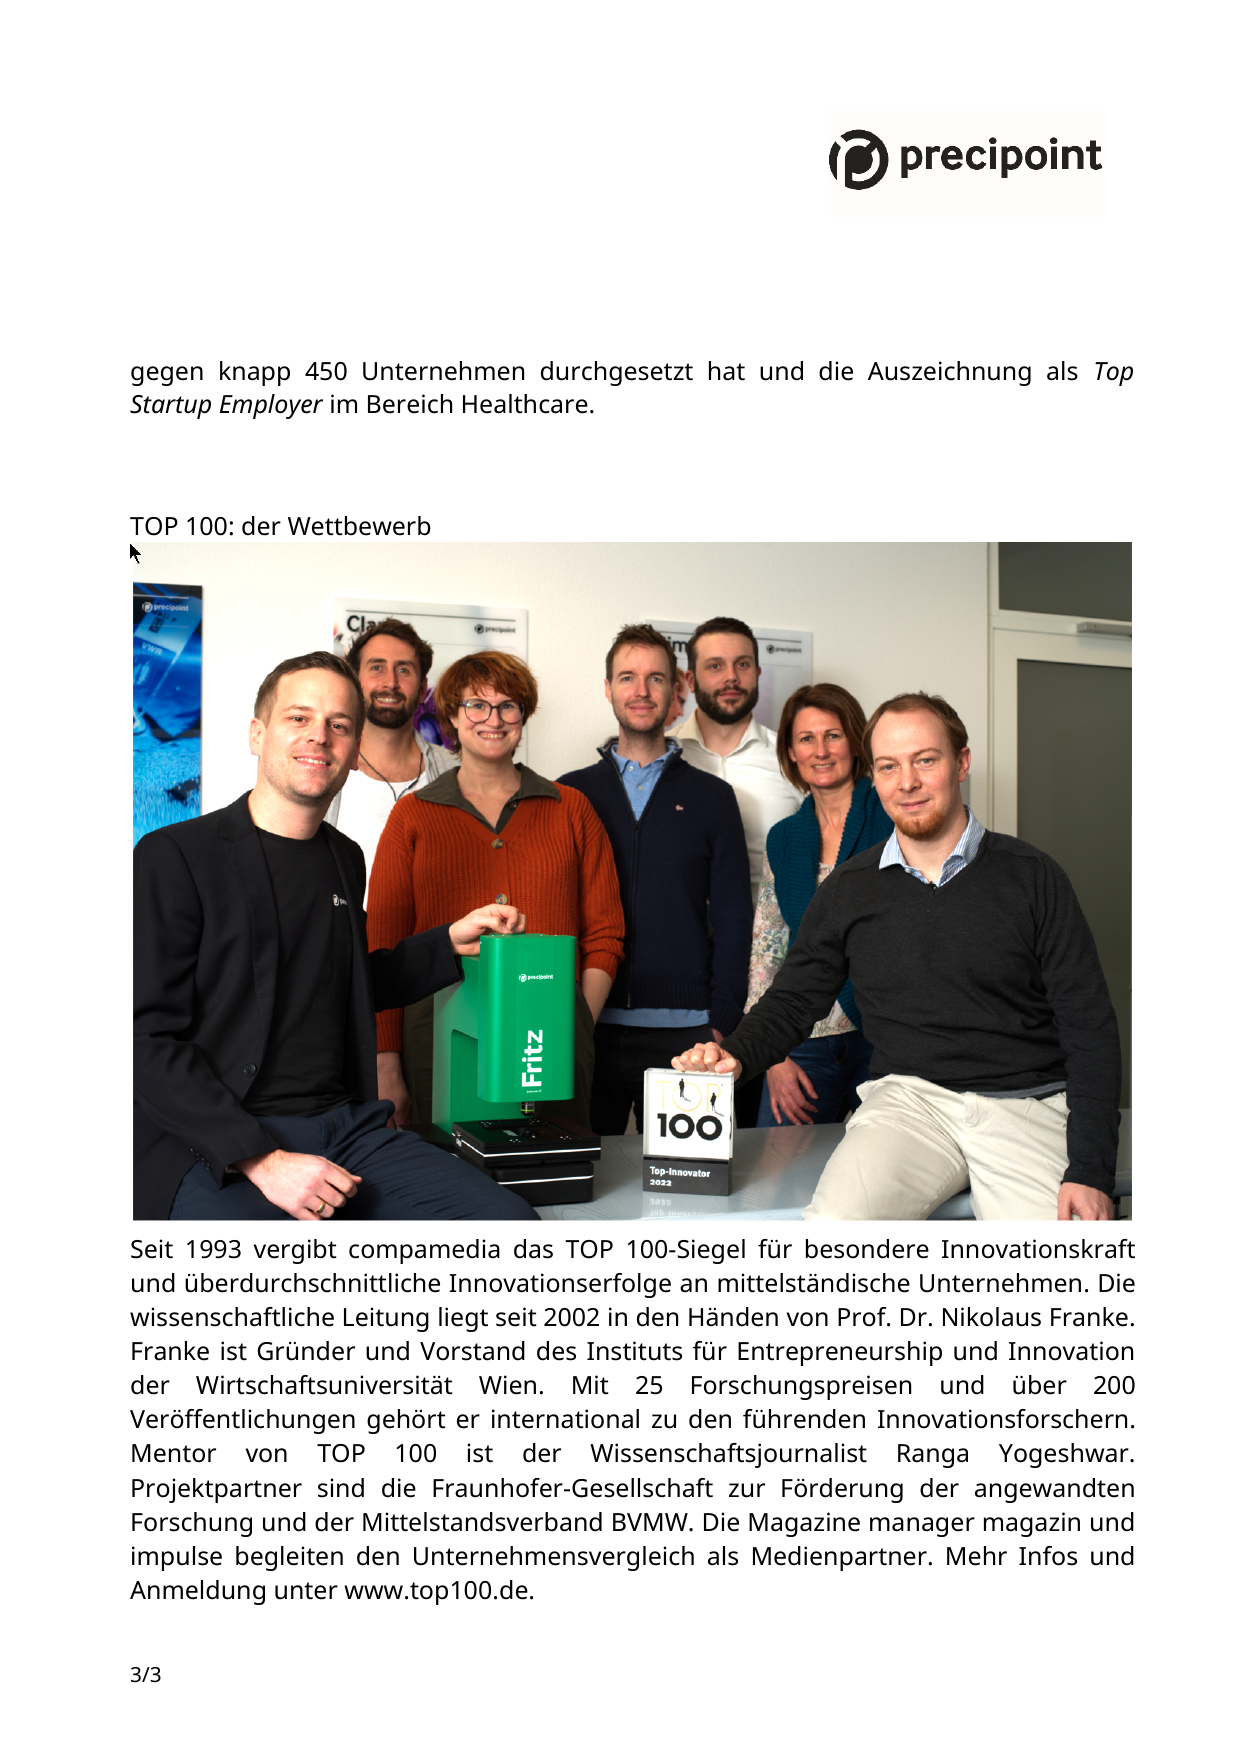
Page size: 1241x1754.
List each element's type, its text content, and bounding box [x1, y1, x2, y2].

text Seit 1993 vergibt compamedia das TOP 100-Siegel für besondere Innovationskraft und überdurchschnittliche Innovationserfolge an mittelständische Unternehmen. Die wissenschaftliche Leitung liegt seit 2002 in den Händen von Prof. Dr. Nikolaus Franke. Franke ist Gründer und Vorstand des Instituts für Entrepreneurship und Innovation der Wirtschaftsuniversität Wien. Mit 25 Forschungspreisen und über 200 Veröffentlichungen gehört er international zu den führenden Innovationsforschern. Mentor von TOP 100 ist der Wissenschaftsjournalist Ranga Yogeshwar. Projektpartner sind die Fraunhofer-Gesellschaft zur Förderung der angewandten Forschung und der Mittelstandsverband BVMW. Die Magazine manager magazin und impulse begleiten den Unternehmensvergleich als Medienpartner. Mehr Infos und Anmeldung unter www.top100.de. [130, 1232, 1137, 1606]
picture [129, 542, 1137, 1226]
picture [828, 107, 1103, 218]
subtitle TOP 100: der Wettbewerb [130, 508, 1137, 542]
